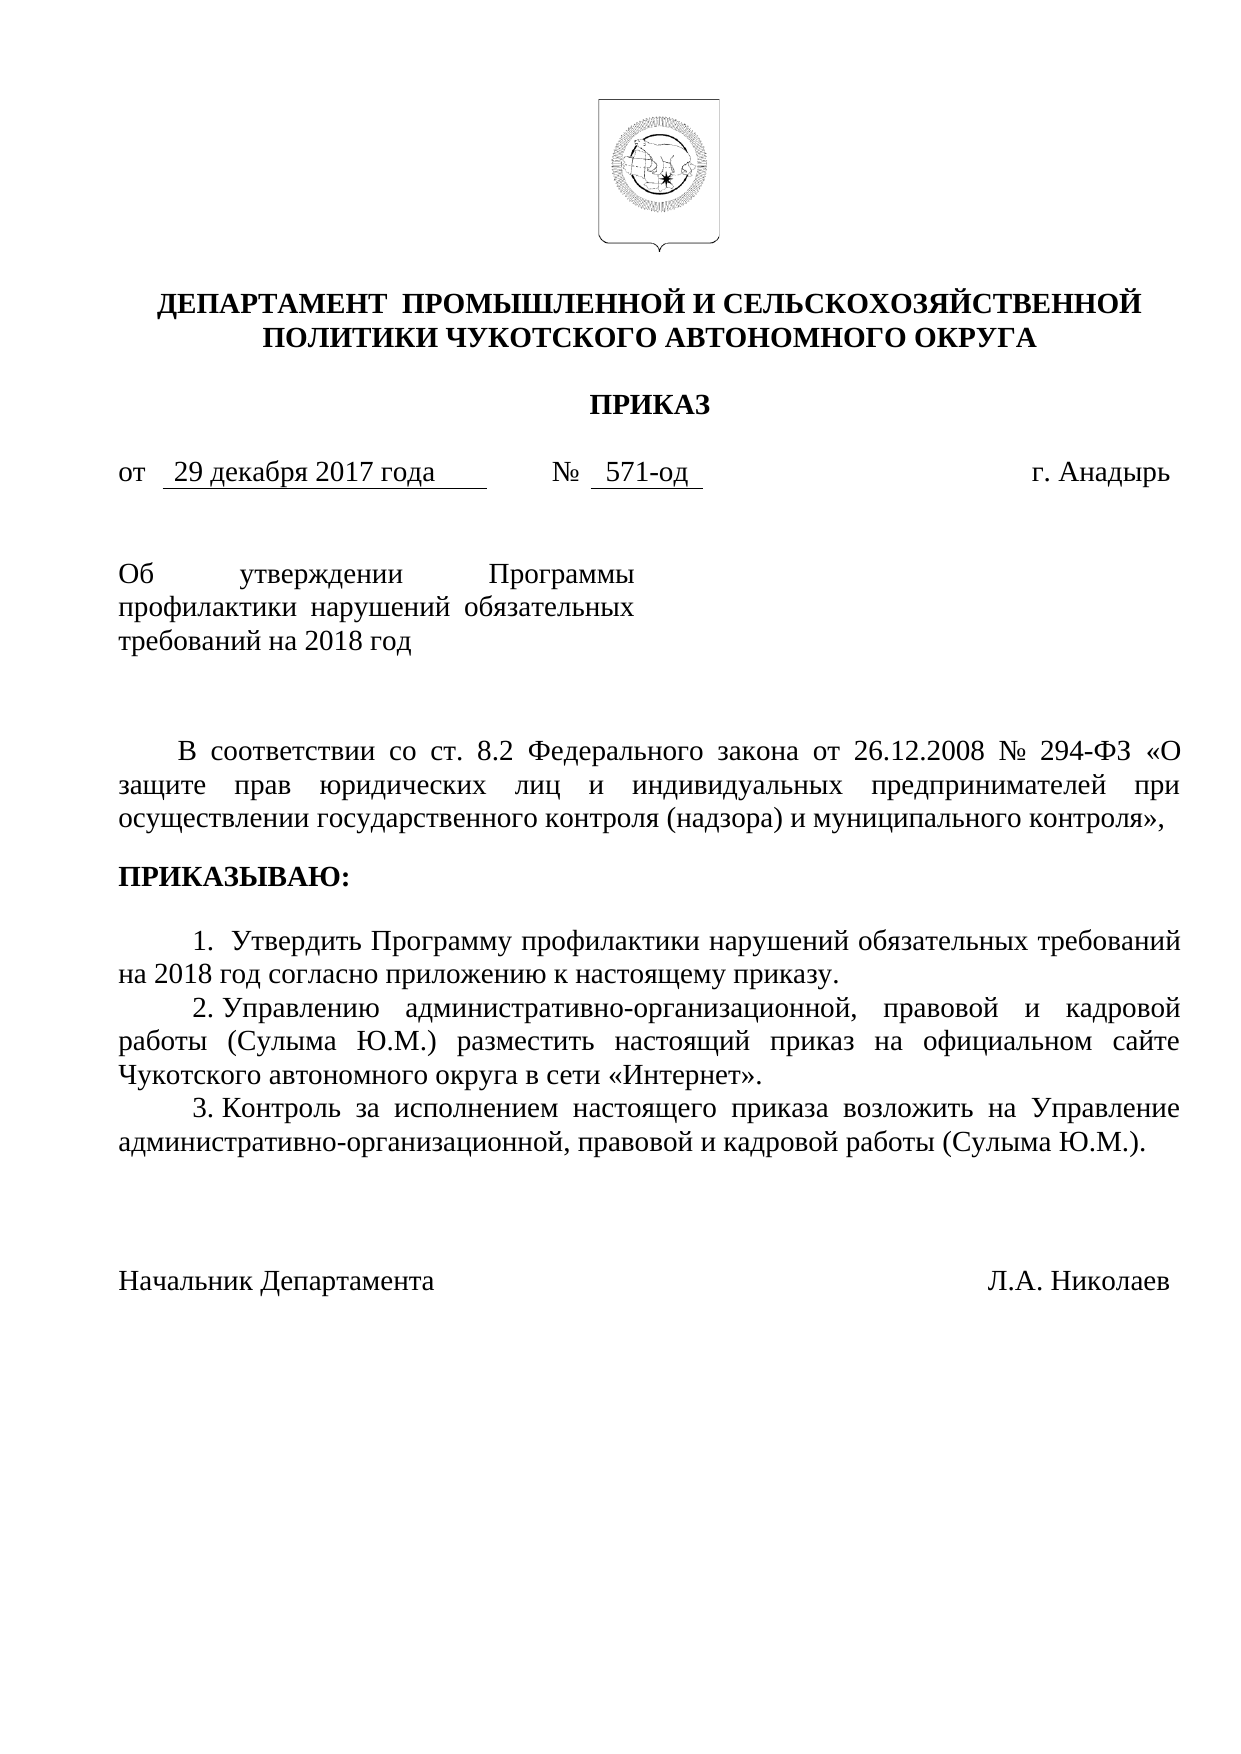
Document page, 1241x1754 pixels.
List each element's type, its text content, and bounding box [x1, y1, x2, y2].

table_header Начальник Департамента [107, 1263, 620, 1297]
text ПРИКАЗ [118, 387, 1181, 421]
list Контроль за исполнением настоящего приказа возложить на Управление административно-организационной, правовой и кадровой работы (Сулыма Ю.М.). [118, 1090, 1181, 1157]
list Управлению административно-организационной, правовой и кадровой работы (Сулыма Ю.М.) разместить настоящий приказ на официальном сайте Чукотского автономного округа в сети «Интернет». [118, 990, 1181, 1090]
text Об утверждении Программы профилактики нарушений обязательных требований на 2018 год [118, 556, 635, 656]
text ПРИКАЗЫВАЮ: [118, 859, 1181, 893]
text ДЕПАРТАМЕНТ ПРОМЫШЛЕННОЙ И СЕЛЬСКОХОЗЯЙСТВЕННОЙ ПОЛИТИКИ ЧУКОТСКОГО АВТОНОМНОГО ОКРУГА [118, 286, 1181, 353]
table_header от [107, 454, 162, 488]
picture [598, 99, 720, 252]
table_header 571-од [591, 454, 703, 488]
table_header 29 декабря 2017 года [163, 454, 487, 488]
text В соответствии со ст. 8.2 Федерального закона от 26.12.2008 № 294-ФЗ «О защите прав юридических лиц и индивидуальных предпринимателей при осуществлении государственного контроля (надзора) и муниципального контроля», [118, 733, 1181, 834]
table_header № [487, 454, 591, 488]
table_header Л.А. Николаев [620, 1263, 1181, 1297]
list Утвердить Программу профилактики нарушений обязательных требований на 2018 год согласно приложению к настоящему приказу. [118, 923, 1181, 990]
table_header г. Анадырь [703, 454, 1181, 488]
